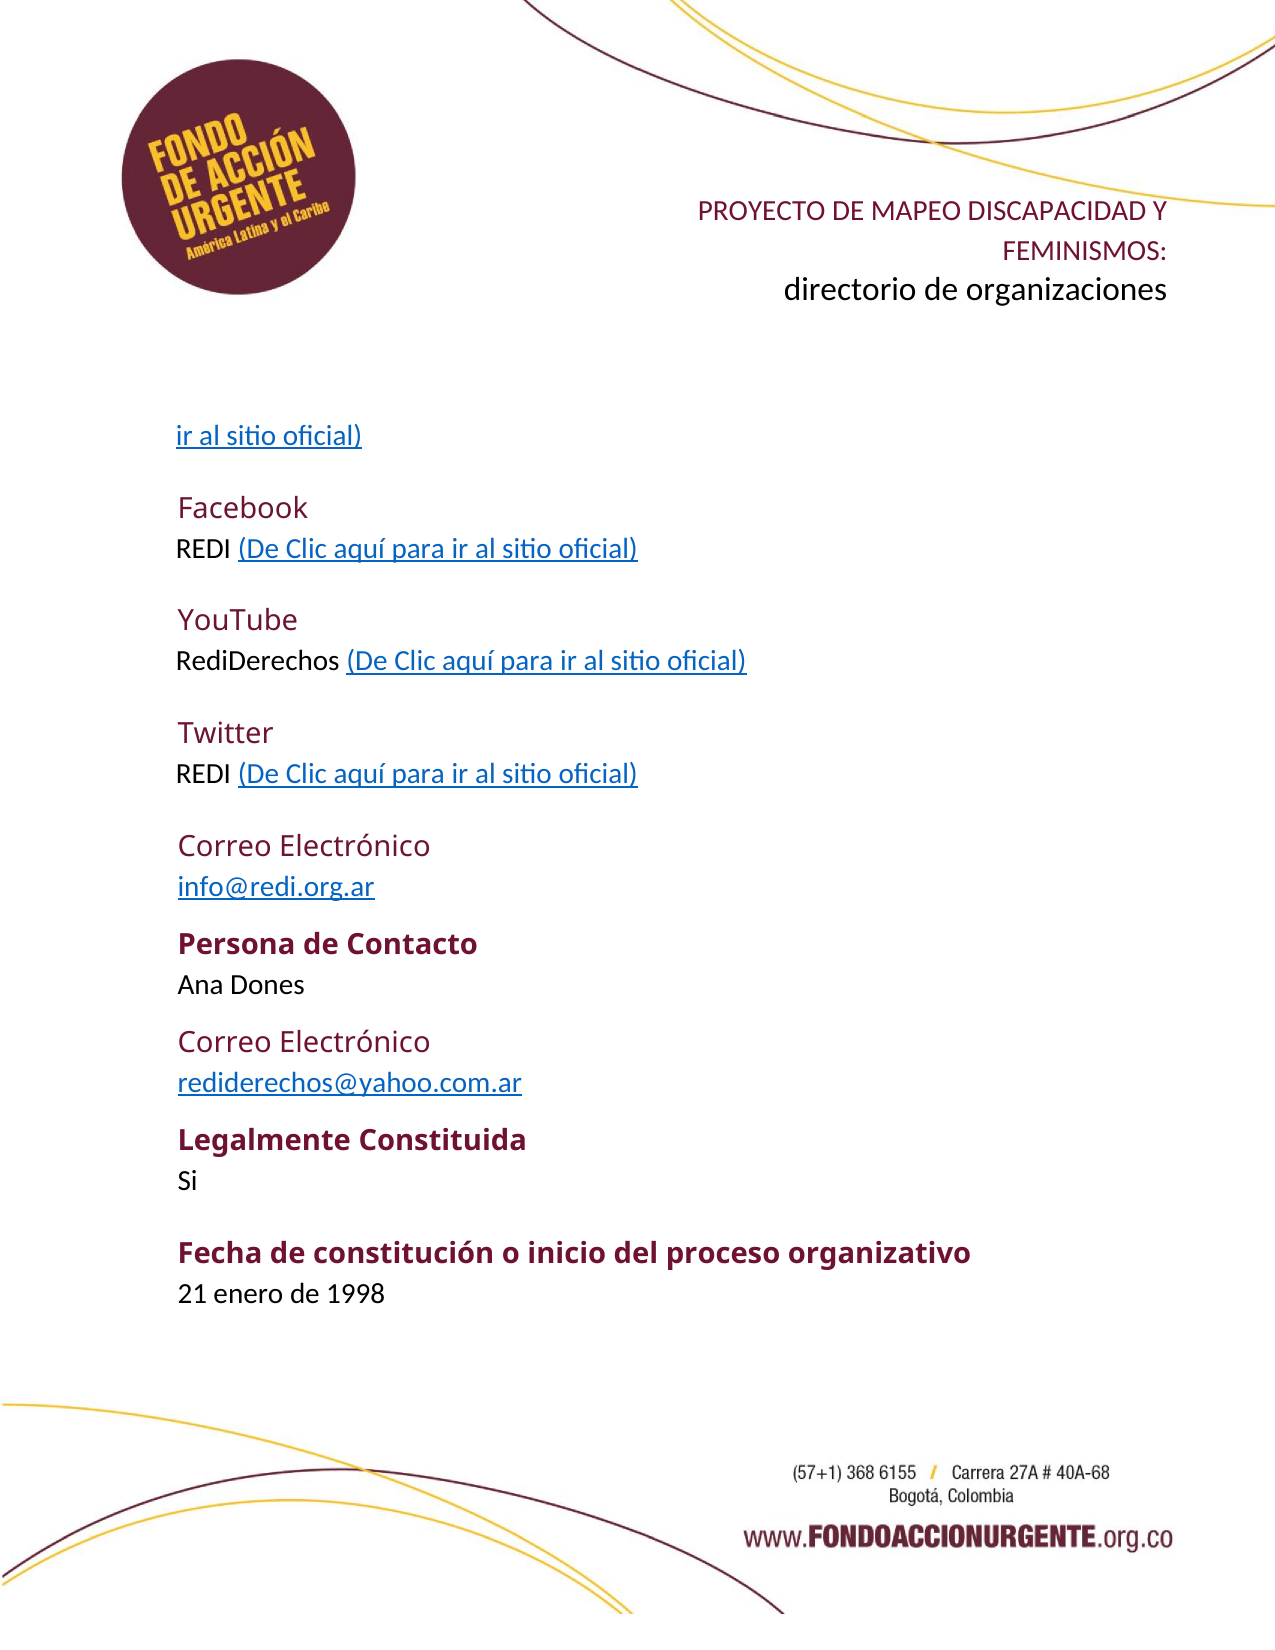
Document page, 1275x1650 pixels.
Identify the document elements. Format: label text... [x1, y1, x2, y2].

text Si [177, 1162, 1166, 1197]
text REDI (De Clic aquí para ir al sitio oficial) [176, 755, 1167, 791]
subtitle Legalmente Constituida [177, 1119, 1167, 1159]
subtitle Fecha de constitución o inicio del proceso organizativo [177, 1232, 1167, 1272]
text REDI (De Clic aquí para ir al sitio oficial) [176, 530, 1167, 565]
subtitle Correo Electrónico [177, 825, 1167, 865]
subtitle Correo Electrónico [177, 1021, 1167, 1061]
subtitle Persona de Contacto [177, 923, 1167, 963]
subtitle YouTube [177, 600, 1167, 639]
subtitle Facebook [177, 487, 1167, 527]
text Ana Dones [177, 966, 1167, 1002]
subtitle Twitter [177, 712, 1167, 752]
text RediDerechos (De Clic aquí para ir al sitio oficial) [176, 642, 1167, 678]
text rediderechos@yahoo.com.ar [177, 1064, 1167, 1099]
picture [0, 1254, 1275, 1614]
text ir al sitio oficial) [176, 417, 1167, 452]
picture [0, 0, 1275, 349]
text 21 enero de 1998 [177, 1275, 1167, 1311]
text info@redi.org.ar [177, 868, 1167, 904]
